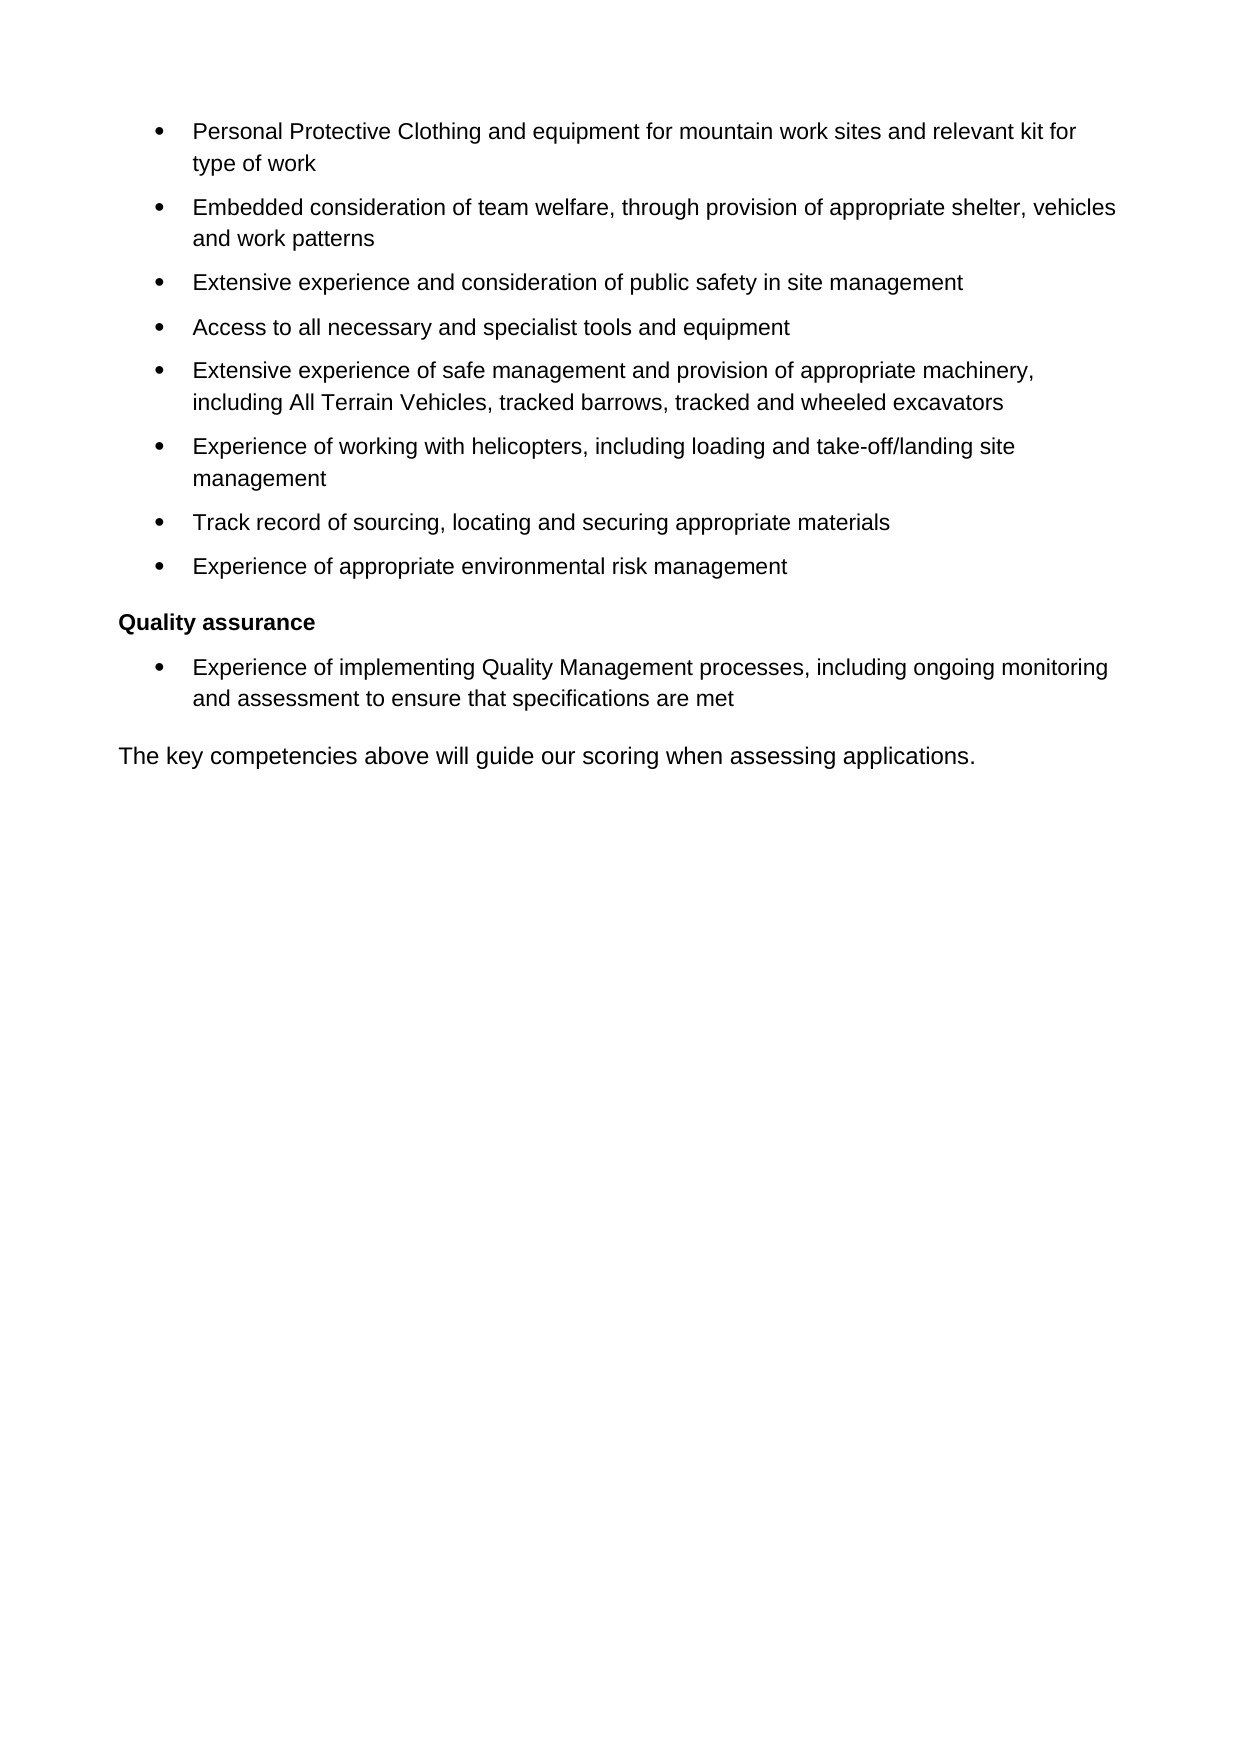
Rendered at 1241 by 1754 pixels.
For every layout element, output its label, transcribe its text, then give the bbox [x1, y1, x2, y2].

list Access to all necessary and specialist tools and equipment [155, 313, 1122, 340]
list Personal Protective Clothing and equipment for mountain work sites and relevant kit for type of work [155, 118, 1122, 176]
list Extensive experience and consideration of public safety in site management [155, 269, 1122, 296]
list Experience of implementing Quality Management processes, including ongoing monitoring and assessment to ensure that specifications are met [155, 653, 1122, 711]
list Experience of appropriate environmental risk management [155, 553, 1122, 579]
list Embedded consideration of team welfare, through provision of appropriate shelter, vehicles and work patterns [155, 194, 1122, 252]
list Track record of sourcing, locating and securing appropriate materials [155, 509, 1122, 535]
list Extensive experience of safe management and provision of appropriate machinery, including All Terrain Vehicles, tracked barrows, tracked and wheeled excavators [155, 357, 1122, 415]
text Quality assurance [118, 609, 1122, 636]
list Experience of working with helicopters, including loading and take-off/landing site management [155, 433, 1122, 491]
text The key competencies above will guide our scoring when assessing applications. [118, 742, 1122, 769]
